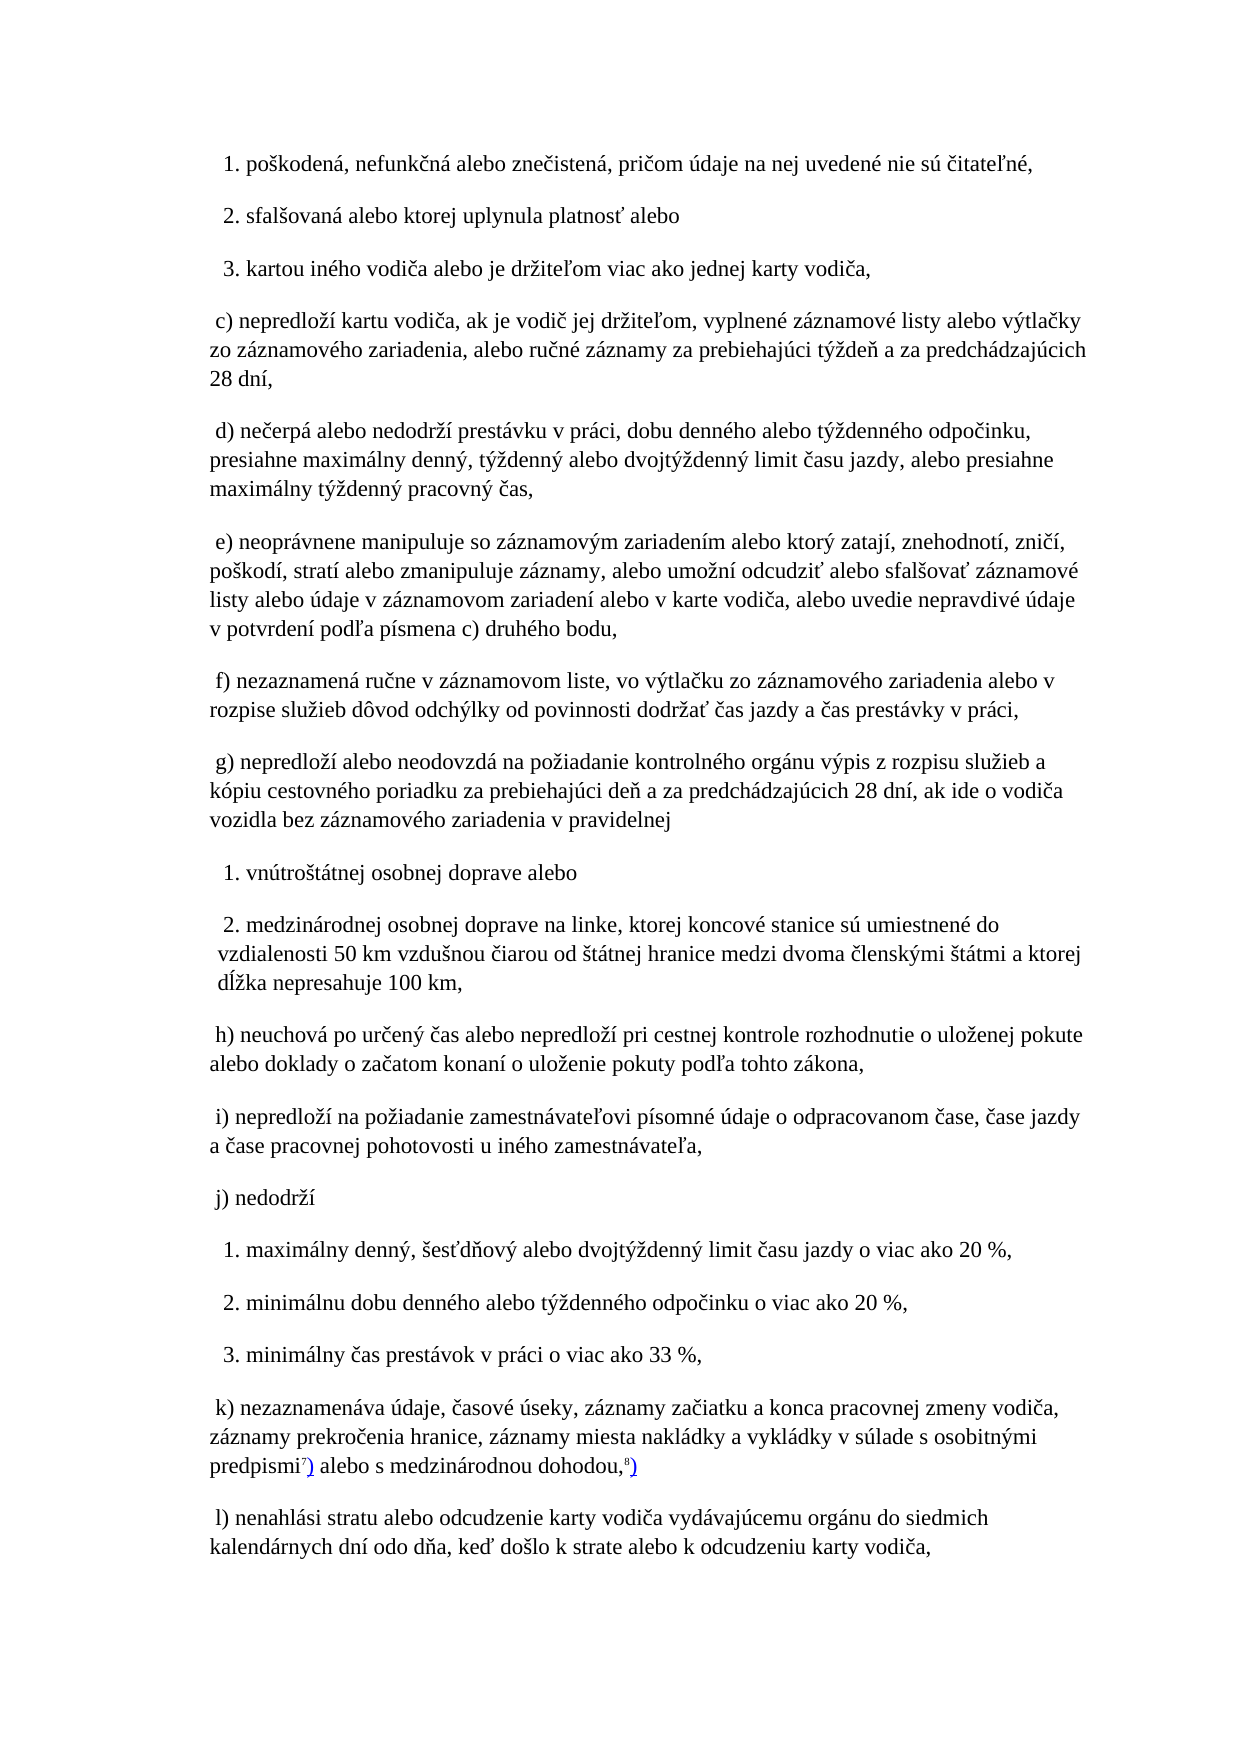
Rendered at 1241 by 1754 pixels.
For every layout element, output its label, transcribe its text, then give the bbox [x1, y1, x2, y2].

text g) nepredloží alebo neodovzdá na požiadanie kontrolného orgánu výpis z rozpisu služieb a kópiu cestovného poriadku za prebiehajúci deň a za predchádzajúcich 28 dní, ak ide o vodiča vozidla bez záznamového zariadenia v pravidelnej [209, 748, 1090, 833]
text 3. kartou iného vodiča alebo je držiteľom viac ako jednej karty vodiča, [217, 255, 1090, 281]
text e) neoprávnene manipuluje so záznamovým zariadením alebo ktorý zatají, znehodnotí, zničí, poškodí, stratí alebo zmanipuluje záznamy, alebo umožní odcudziť alebo sfalšovať záznamové listy alebo údaje v záznamovom zariadení alebo v karte vodiča, alebo uvedie nepravdivé údaje v potvrdení podľa písmena c) druhého bodu, [209, 528, 1090, 641]
text 1. poškodená, nefunkčná alebo znečistená, pričom údaje na nej uvedené nie sú čitateľné, [217, 150, 1090, 176]
text 2. minimálnu dobu denného alebo týždenného odpočinku o viac ako 20 %, [217, 1289, 1090, 1315]
text f) nezaznamená ručne v záznamovom liste, vo výtlačku zo záznamového zariadenia alebo v rozpise služieb dôvod odchýlky od povinnosti dodržať čas jazdy a čas prestávky v práci, [209, 667, 1090, 722]
text 3. minimálny čas prestávok v práci o viac ako 33 %, [217, 1341, 1090, 1368]
text 1. vnútroštátnej osobnej doprave alebo [217, 859, 1090, 885]
text j) nedodrží [209, 1184, 1090, 1211]
text 2. medzinárodnej osobnej doprave na linke, ktorej koncové stanice sú umiestnené do vzdialenosti 50 km vzdušnou čiarou od štátnej hranice medzi dvoma členskými štátmi a ktorej dĺžka nepresahuje 100 km, [217, 911, 1090, 995]
text 1. maximálny denný, šesťdňový alebo dvojtýždenný limit času jazdy o viac ako 20 %, [217, 1237, 1090, 1263]
text i) nepredloží na požiadanie zamestnávateľovi písomné údaje o odpracovanom čase, čase jazdy a čase pracovnej pohotovosti u iného zamestnávateľa, [209, 1103, 1090, 1158]
text d) nečerpá alebo nedodrží prestávku v práci, dobu denného alebo týždenného odpočinku, presiahne maximálny denný, týždenný alebo dvojtýždenný limit času jazdy, alebo presiahne maximálny týždenný pracovný čas, [209, 417, 1090, 502]
text k) nezaznamenáva údaje, časové úseky, záznamy začiatku a konca pracovnej zmeny vodiča, záznamy prekročenia hranice, záznamy miesta nakládky a vykládky v súlade s osobitnými predpismi7) alebo s medzinárodnou dohodou,8) [209, 1394, 1090, 1478]
text c) nepredloží kartu vodiča, ak je vodič jej držiteľom, vyplnené záznamové listy alebo výtlačky zo záznamového zariadenia, alebo ručné záznamy za prebiehajúci týždeň a za predchádzajúcich 28 dní, [209, 307, 1090, 391]
text 2. sfalšovaná alebo ktorej uplynula platnosť alebo [217, 202, 1090, 229]
text l) nenahlási stratu alebo odcudzenie karty vodiča vydávajúcemu orgánu do siedmich kalendárnych dní odo dňa, keď došlo k strate alebo k odcudzeniu karty vodiča, [209, 1504, 1090, 1559]
text h) neuchová po určený čas alebo nepredloží pri cestnej kontrole rozhodnutie o uloženej pokute alebo doklady o začatom konaní o uloženie pokuty podľa tohto zákona, [209, 1021, 1090, 1077]
